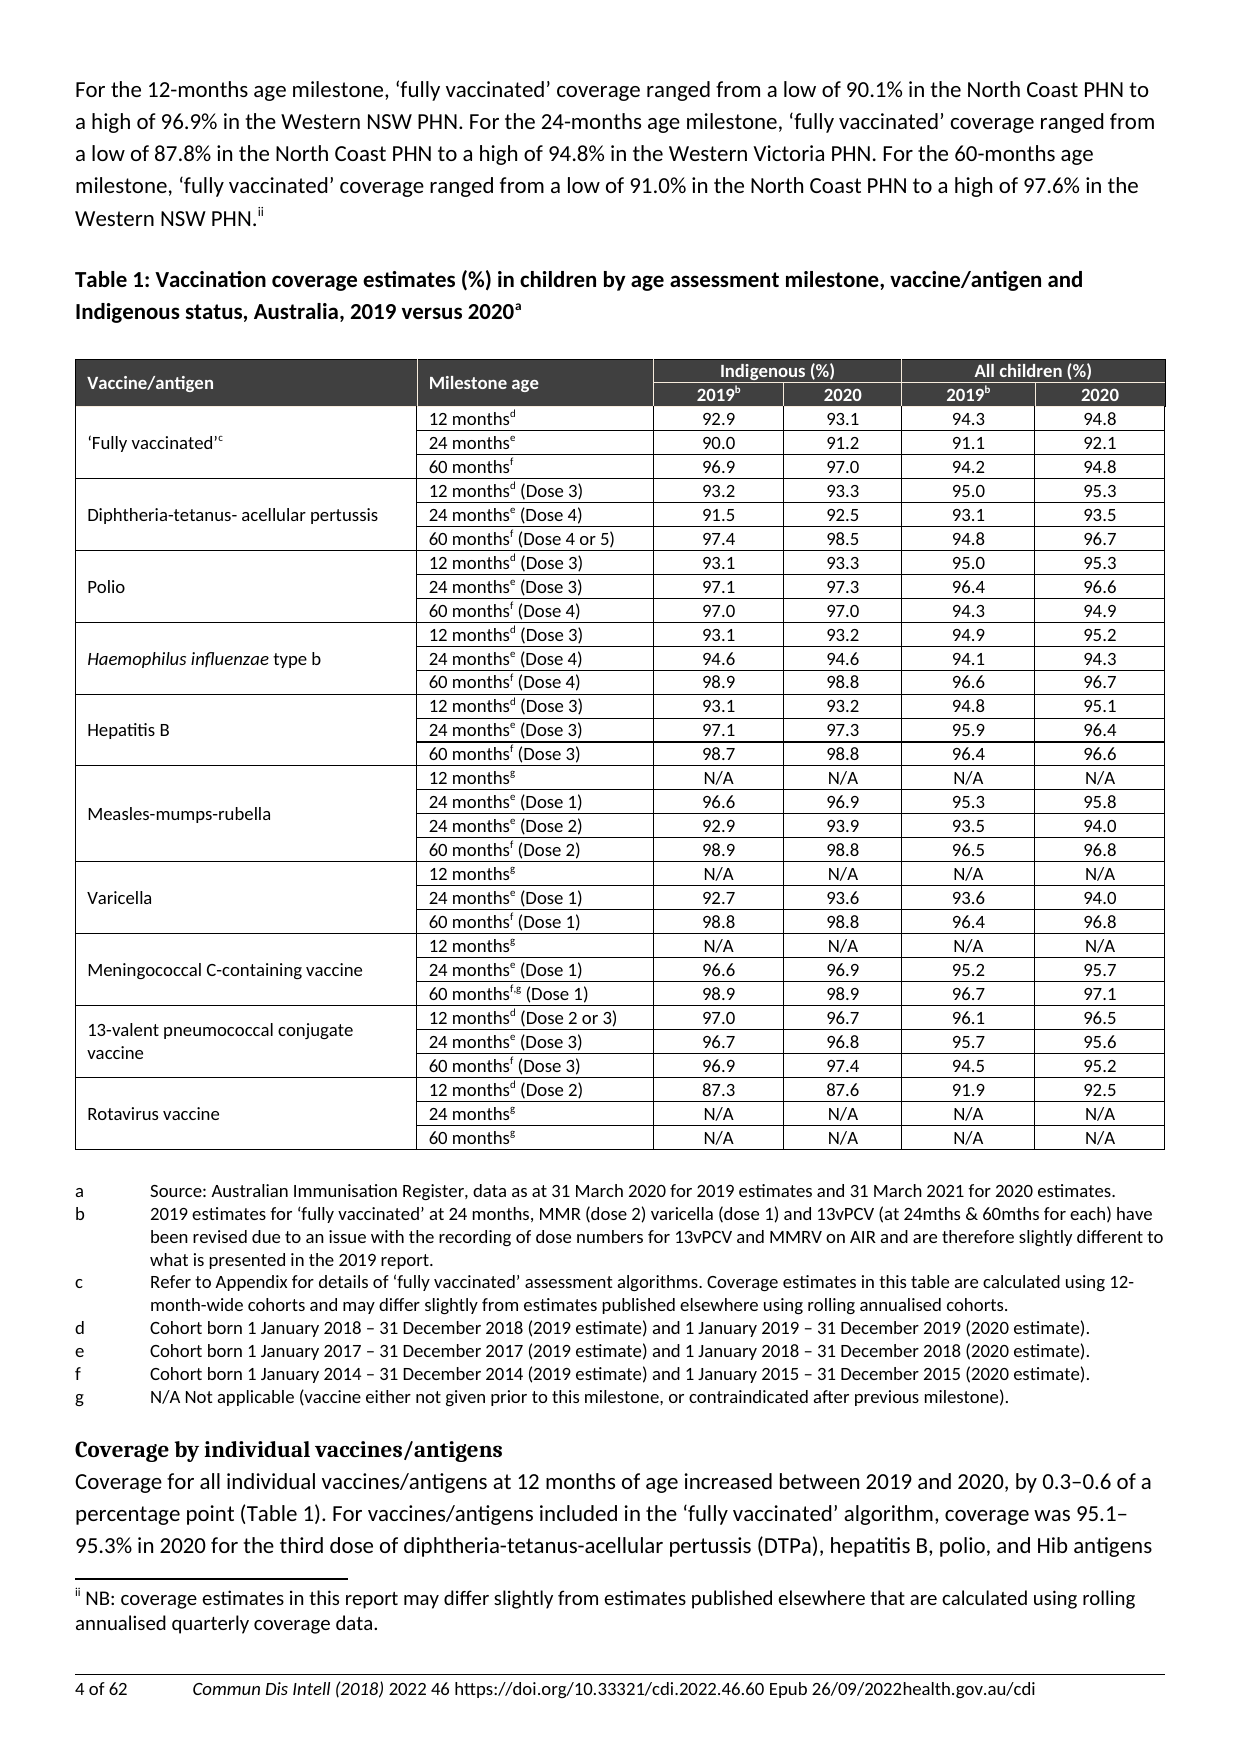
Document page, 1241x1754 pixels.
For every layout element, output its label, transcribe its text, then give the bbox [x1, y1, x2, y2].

table_cell 95.2 [1035, 1054, 1164, 1077]
table_cell 98.9 [654, 982, 783, 1005]
table_cell 96.7 [1035, 527, 1164, 550]
table_cell 93.1 [654, 695, 783, 717]
table_cell 94.9 [1035, 599, 1164, 622]
table_cell 97.0 [784, 599, 901, 622]
table_cell 94.0 [1035, 814, 1164, 837]
table_cell N/A [902, 862, 1034, 885]
table_cell 24 monthsg [417, 1102, 653, 1125]
table_cell 60 monthsf (Dose 4) [417, 671, 653, 693]
table_header All children (%) [902, 360, 1165, 382]
table_cell 98.5 [784, 527, 901, 550]
table_cell 95.3 [902, 790, 1034, 813]
table_cell 94.3 [1035, 647, 1164, 669]
table_cell 96.6 [654, 790, 783, 813]
table_cell 96.8 [784, 1030, 901, 1053]
table_cell 92.1 [1035, 431, 1164, 454]
table_cell 94.6 [654, 647, 783, 669]
table_cell 95.7 [1035, 958, 1164, 981]
text Table 1: Vaccination coverage estimates (%) in children by age assessment milestone, vaccine/antigen and Indigenous status, Australia, 2019 versus 2020a [75, 265, 1165, 325]
table_cell N/A [654, 766, 783, 789]
table_cell 12 monthsg [417, 862, 653, 885]
table_cell 12 monthsd (Dose 3) [417, 695, 653, 717]
table_cell 97.4 [784, 1054, 901, 1077]
table_cell 96.9 [654, 455, 783, 478]
table_cell Rotavirus vaccine [76, 1078, 416, 1149]
table_cell N/A [902, 766, 1034, 789]
table_cell 96.9 [784, 790, 901, 813]
table_cell 97.1 [1035, 982, 1164, 1005]
text f Cohort born 1 January 2014 – 31 December 2014 (2019 estimate) and 1 January 2015 – 31 December 2015 (2020 estimate). [75, 1362, 1165, 1385]
table_cell 96.6 [1035, 575, 1164, 598]
table_cell 87.3 [654, 1078, 783, 1101]
table_cell 98.9 [654, 838, 783, 861]
table_cell 95.7 [902, 1030, 1034, 1053]
table_cell 96.6 [1035, 743, 1164, 765]
table_cell 96.9 [654, 1054, 783, 1077]
table_cell 96.8 [1035, 838, 1164, 861]
table_cell N/A [784, 766, 901, 789]
table_cell 95.3 [1035, 479, 1164, 502]
text b 2019 estimates for ‘fully vaccinated’ at 24 months, MMR (dose 2) varicella (dose 1) and 13vPCV (at 24mths & 60mths for each) have been revised due to an issue with the recording of dose numbers for 13vPCV and MMRV on AIR and are therefore slightly different to what is presented in the 2019 report. [75, 1202, 1165, 1271]
table_cell N/A [784, 1102, 901, 1125]
table_cell 95.6 [1035, 1030, 1164, 1053]
table_cell 92.9 [654, 814, 783, 837]
table_cell 93.3 [784, 551, 901, 574]
table_cell 97.4 [654, 527, 783, 550]
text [75, 1467, 1165, 1559]
table_cell 95.1 [1035, 695, 1164, 717]
table_cell 97.3 [784, 719, 901, 741]
table_cell N/A [1035, 1126, 1164, 1149]
table_cell N/A [654, 934, 783, 957]
table_cell 96.6 [902, 671, 1034, 693]
table_cell 93.3 [784, 479, 901, 502]
text g N/A Not applicable (vaccine either not given prior to this milestone, or contraindicated after previous milestone). [75, 1385, 1165, 1408]
table_cell 98.9 [654, 671, 783, 693]
table_cell 60 monthsf (Dose 1) [417, 910, 653, 933]
table_cell 94.8 [902, 695, 1034, 717]
table_cell Diphtheria-tetanus- acellular pertussis [76, 479, 416, 550]
table_cell 96.4 [902, 910, 1034, 933]
table_cell 60 monthsf,g (Dose 1) [417, 982, 653, 1005]
table_cell N/A [654, 862, 783, 885]
table_header Milestone age [418, 360, 653, 406]
table_cell N/A [654, 1126, 783, 1149]
table_cell N/A [902, 1102, 1034, 1125]
table_cell 96.6 [654, 958, 783, 981]
table_cell 12 monthsg [417, 934, 653, 957]
table_cell 94.0 [1035, 886, 1164, 909]
table_header Indigenous (%) [654, 360, 901, 382]
table_cell N/A [784, 1126, 901, 1149]
table_cell 24 monthse (Dose 4) [417, 647, 653, 669]
table_cell 97.1 [654, 575, 783, 598]
table_cell 98.9 [784, 982, 901, 1005]
table_cell 91.9 [902, 1078, 1034, 1101]
table_cell 97.0 [654, 1006, 783, 1029]
table_cell Hepatitis B [76, 695, 416, 765]
table_cell 12 monthsd (Dose 3) [417, 623, 653, 646]
table_cell 93.5 [902, 814, 1034, 837]
table_cell 93.2 [784, 695, 901, 717]
table_cell 87.6 [784, 1078, 901, 1101]
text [75, 75, 1165, 232]
table_cell Varicella [76, 862, 416, 933]
table_cell 24 monthse (Dose 1) [417, 958, 653, 981]
table_cell 91.2 [784, 431, 901, 454]
table_cell 95.2 [1035, 623, 1164, 646]
table_cell 98.8 [784, 838, 901, 861]
table_cell 92.7 [654, 886, 783, 909]
table_cell Haemophilus influenzae type b [76, 623, 416, 693]
table_cell 60 monthsg [417, 1126, 653, 1149]
table_cell 12 monthsd (Dose 2 or 3) [417, 1006, 653, 1029]
table_cell 12 monthsg [417, 766, 653, 789]
table_cell 96.5 [902, 838, 1034, 861]
table_cell 95.0 [902, 479, 1034, 502]
text e Cohort born 1 January 2017 – 31 December 2017 (2019 estimate) and 1 January 2018 – 31 December 2018 (2020 estimate). [75, 1339, 1165, 1362]
table_cell 24 monthse (Dose 2) [417, 814, 653, 837]
table_cell 94.5 [902, 1054, 1034, 1077]
table_cell 60 monthsf (Dose 4) [417, 599, 653, 622]
table_cell 96.9 [784, 958, 901, 981]
table_cell 98.8 [654, 910, 783, 933]
table_cell 93.9 [784, 814, 901, 837]
table_cell N/A [1035, 862, 1164, 885]
table_cell 91.1 [902, 431, 1034, 454]
table_cell 24 monthse (Dose 1) [417, 886, 653, 909]
table_cell 94.6 [784, 647, 901, 669]
table_cell 12 monthsd (Dose 3) [417, 551, 653, 574]
table_cell 94.1 [902, 647, 1034, 669]
table_cell 90.0 [654, 431, 783, 454]
table_cell 93.2 [784, 623, 901, 646]
table_cell 92.5 [784, 503, 901, 526]
table_cell 93.1 [654, 551, 783, 574]
table_cell 12 monthsd (Dose 2) [417, 1078, 653, 1101]
table_cell 92.9 [654, 407, 783, 430]
table_cell 93.1 [902, 503, 1034, 526]
table_cell 94.8 [1035, 407, 1164, 430]
table_cell N/A [902, 1126, 1034, 1149]
table_cell N/A [902, 934, 1034, 957]
table_header Vaccine/antigen [76, 360, 417, 406]
table_cell 94.8 [1035, 455, 1164, 478]
table_cell N/A [1035, 766, 1164, 789]
table_cell N/A [1035, 1102, 1164, 1125]
table_cell 96.4 [902, 743, 1034, 765]
table_cell 95.3 [1035, 551, 1164, 574]
table_cell 93.1 [784, 407, 901, 430]
table_cell 94.9 [902, 623, 1034, 646]
table_cell 60 monthsf [417, 455, 653, 478]
table_cell Polio [76, 551, 416, 622]
table_cell 96.7 [1035, 671, 1164, 693]
table_cell 96.7 [902, 982, 1034, 1005]
table_cell 91.5 [654, 503, 783, 526]
table_cell Meningococcal C-containing vaccine [76, 934, 416, 1005]
table_cell 96.4 [902, 575, 1034, 598]
table_cell 93.5 [1035, 503, 1164, 526]
table_cell 97.1 [654, 719, 783, 741]
table_cell N/A [784, 862, 901, 885]
table_cell 13-valent pneumococcal conjugate vaccine [76, 1006, 416, 1077]
table_cell 97.3 [784, 575, 901, 598]
text a Source: Australian Immunisation Register, data as at 31 March 2020 for 2019 estimates and 31 March 2021 for 2020 estimates. [75, 1179, 1165, 1202]
table_cell 94.3 [902, 407, 1034, 430]
table_cell 96.1 [902, 1006, 1034, 1029]
table_cell 24 monthse (Dose 3) [417, 719, 653, 741]
table_cell 2020 [1036, 383, 1165, 406]
table_cell 24 monthse (Dose 1) [417, 790, 653, 813]
table_cell 95.8 [1035, 790, 1164, 813]
table_cell Measles-mumps-rubella [76, 766, 416, 861]
table_cell 93.6 [784, 886, 901, 909]
table_cell 96.5 [1035, 1006, 1164, 1029]
table_cell 24 monthse (Dose 3) [417, 1030, 653, 1053]
table_cell 95.0 [902, 551, 1034, 574]
table_cell 93.1 [654, 623, 783, 646]
table_cell 60 monthsf (Dose 4 or 5) [417, 527, 653, 550]
table_cell 12 monthsd (Dose 3) [417, 479, 653, 502]
table_cell 97.0 [654, 599, 783, 622]
table_cell 2020 [784, 383, 901, 406]
table_cell 98.8 [784, 743, 901, 765]
table_cell 95.9 [902, 719, 1034, 741]
table_cell 98.7 [654, 743, 783, 765]
table_cell 24 monthse (Dose 3) [417, 575, 653, 598]
table_cell 93.2 [654, 479, 783, 502]
table_cell 98.8 [784, 671, 901, 693]
table_cell ‘Fully vaccinated’c [76, 407, 416, 478]
table_cell 97.0 [784, 455, 901, 478]
text c Refer to Appendix for details of ‘fully vaccinated’ assessment algorithms. Coverage estimates in this table are calculated using 12-month-wide cohorts and may differ slightly from estimates published elsewhere using rolling annualised cohorts. [75, 1271, 1165, 1316]
table_cell N/A [784, 934, 901, 957]
table_cell 94.2 [902, 455, 1034, 478]
table_cell 96.7 [784, 1006, 901, 1029]
table_cell 93.6 [902, 886, 1034, 909]
table_cell 24 monthse [417, 431, 653, 454]
table_cell 60 monthsf (Dose 2) [417, 838, 653, 861]
table_cell 94.8 [902, 527, 1034, 550]
text d Cohort born 1 January 2018 – 31 December 2018 (2019 estimate) and 1 January 2019 – 31 December 2019 (2020 estimate). [75, 1316, 1165, 1339]
table_cell 92.5 [1035, 1078, 1164, 1101]
table_cell 12 monthsd [417, 407, 653, 430]
table_cell 2019b [654, 383, 783, 406]
table_cell 60 monthsf (Dose 3) [417, 743, 653, 765]
table_cell 96.7 [654, 1030, 783, 1053]
table_cell 2019b [902, 383, 1035, 406]
table_cell N/A [1035, 934, 1164, 957]
table_cell 96.4 [1035, 719, 1164, 741]
table_cell 94.3 [902, 599, 1034, 622]
table_cell 96.8 [1035, 910, 1164, 933]
table_cell 98.8 [784, 910, 901, 933]
table_cell 95.2 [902, 958, 1034, 981]
subtitle Coverage by individual vaccines/antigens [75, 1437, 1165, 1464]
table_cell 24 monthse (Dose 4) [417, 503, 653, 526]
table_cell N/A [654, 1102, 783, 1125]
table_cell 60 monthsf (Dose 3) [417, 1054, 653, 1077]
